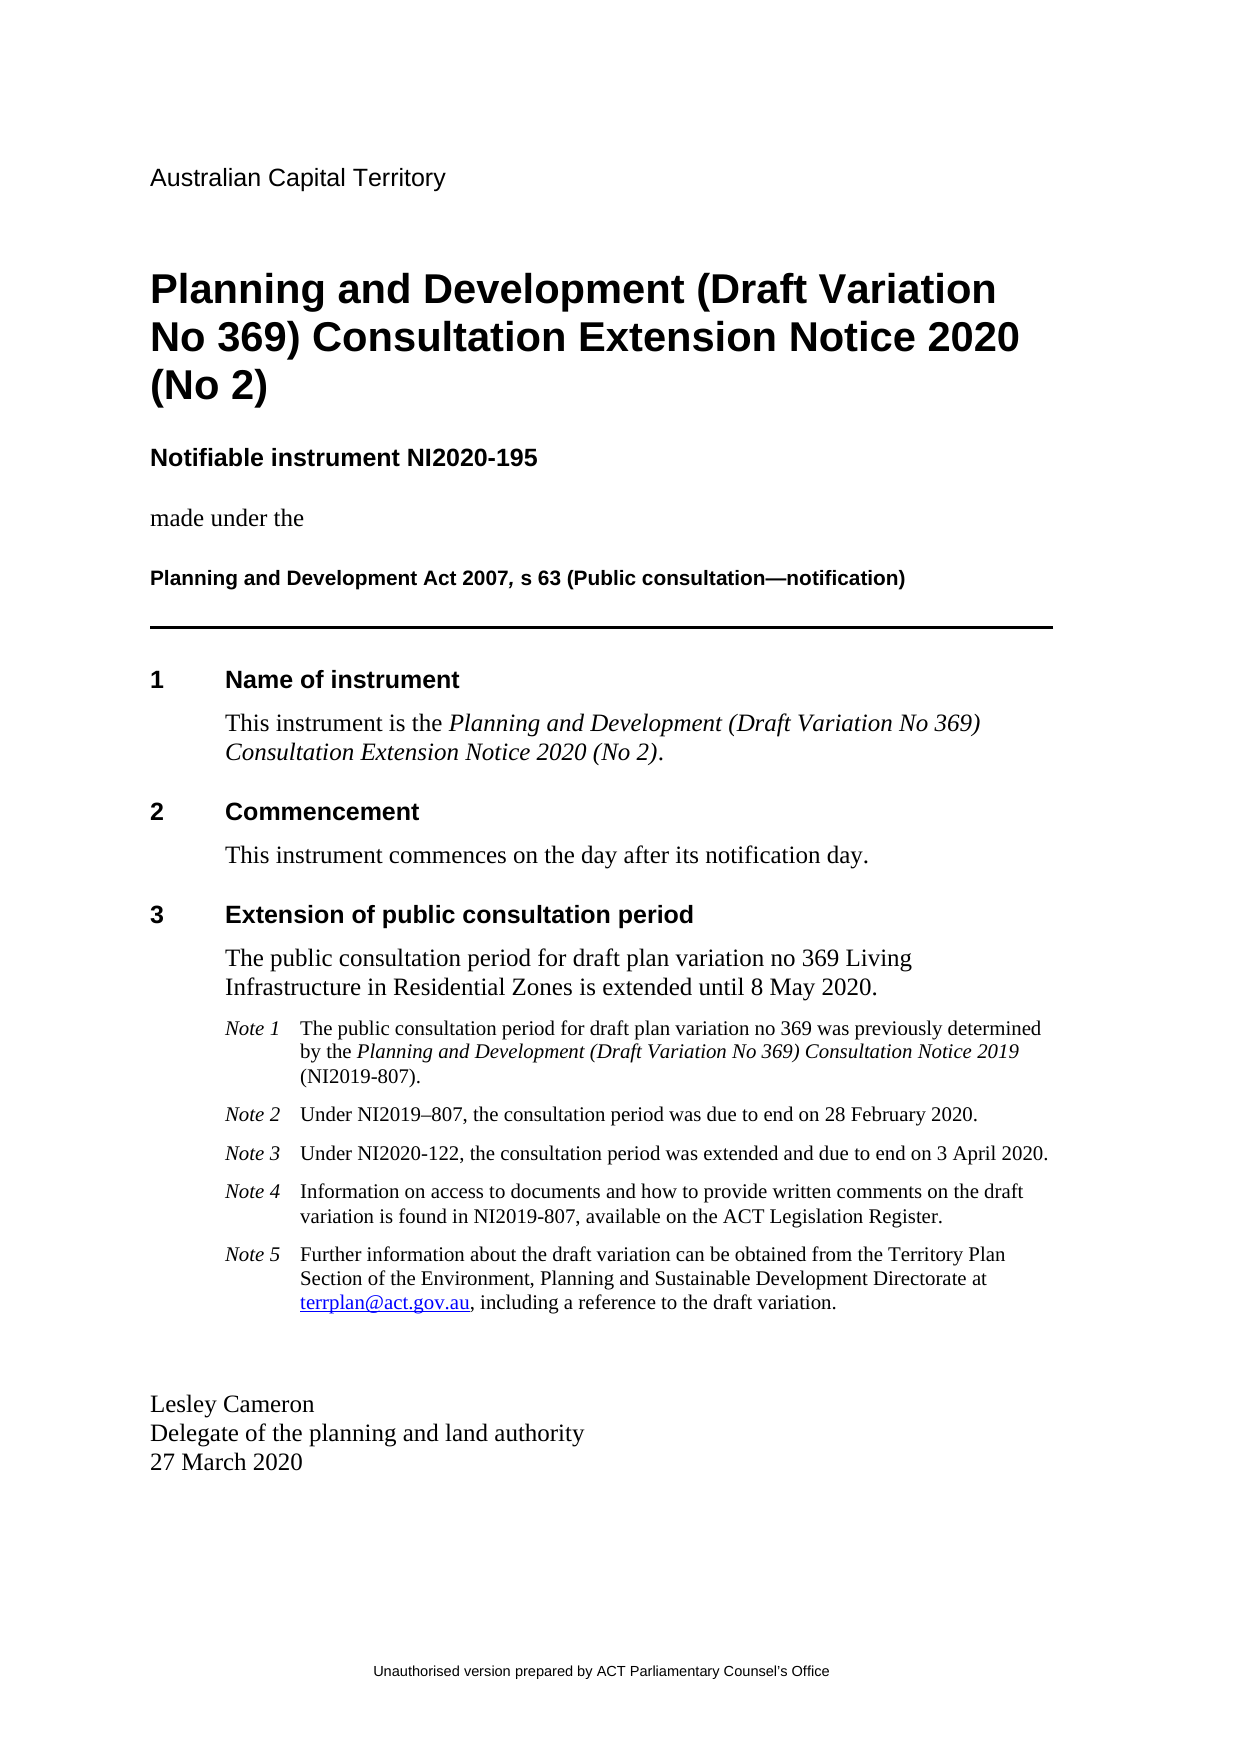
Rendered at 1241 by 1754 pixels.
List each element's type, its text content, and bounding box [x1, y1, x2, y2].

list This instrument commences on the day after its notification day. [225, 840, 1053, 869]
list Note 1 The public consultation period for draft plan variation no 369 was previously determined by the Planning and Development (Draft Variation No 369) Consultation Notice 2019 (NI2019-807). [225, 1015, 1053, 1088]
list Commencement [150, 797, 1053, 825]
text made under the [150, 503, 1053, 532]
text Delegate of the planning and land authority [150, 1418, 1053, 1447]
text This instrument is the Planning and Development (Draft Variation No 369) Consultation Extension Notice 2020 (No 2). [225, 708, 1053, 765]
text 27 March 2020 [150, 1447, 1053, 1476]
list Extension of public consultation period [150, 900, 1053, 929]
list Note 3 Under NI2020-122, the consultation period was extended and due to end on 3 April 2020. [225, 1141, 1053, 1165]
list Name of instrument [150, 664, 1053, 693]
text Lesley Cameron [150, 1389, 1053, 1418]
subtitle Planning and Development (Draft Variation No 369) Consultation Extension Notice 2020 (No 2) [150, 264, 1053, 408]
list Note 2 Under NI2019–807, the consultation period was due to end on 28 February 2020. [225, 1102, 1053, 1126]
text Notifiable instrument NI2020-195 [150, 443, 1053, 472]
text Planning and Development Act 2007, s 63 (Public consultation—notification) [150, 565, 1053, 589]
list The public consultation period for draft plan variation no 369 Living Infrastructure in Residential Zones is extended until 8 May 2020. [225, 943, 1053, 1001]
list Note 5 Further information about the draft variation can be obtained from the Territory Plan Section of the Environment, Planning and Sustainable Development Directorate at terrplan@act.gov.au, including a reference to the draft variation. [225, 1242, 1053, 1314]
list Note 4 Information on access to documents and how to provide written comments on the draft variation is found in NI2019-807, available on the ACT Legislation Register. [225, 1179, 1053, 1228]
